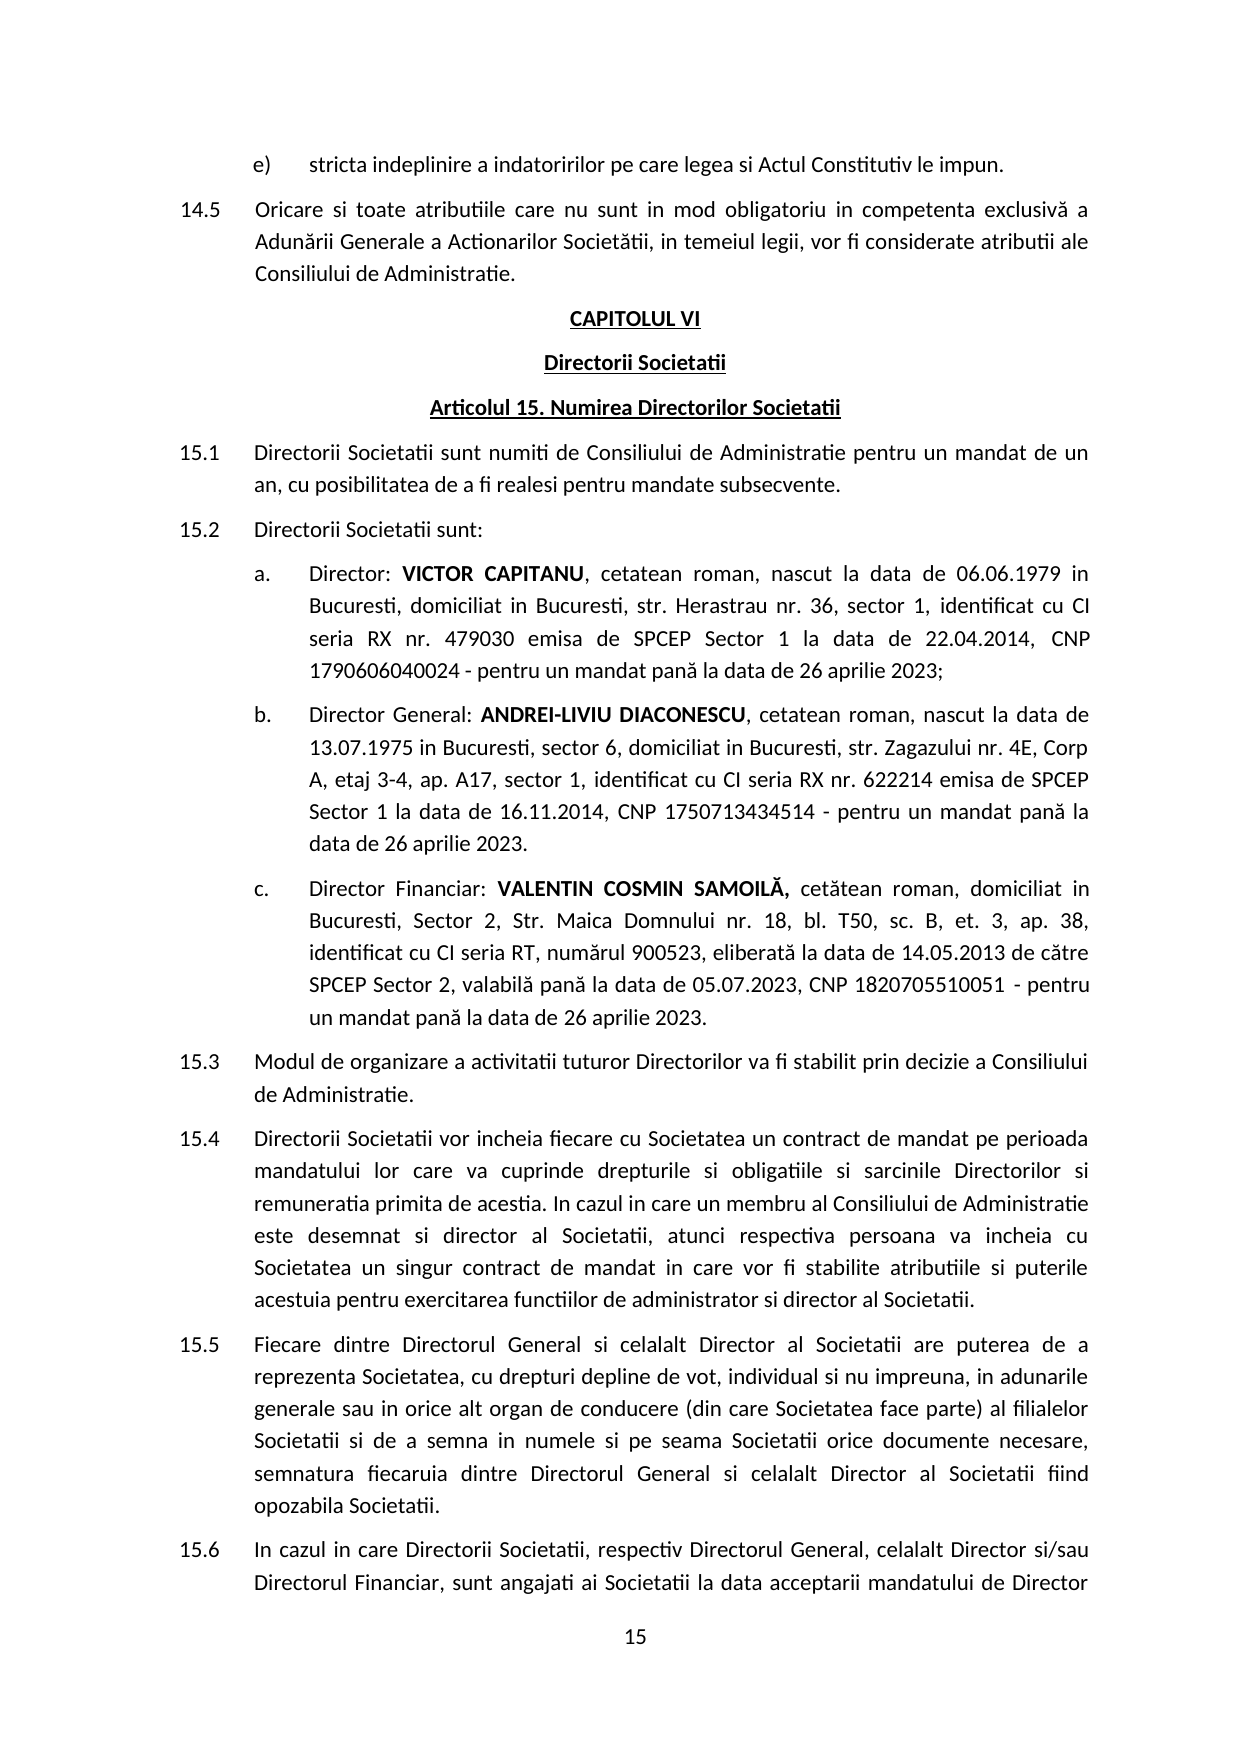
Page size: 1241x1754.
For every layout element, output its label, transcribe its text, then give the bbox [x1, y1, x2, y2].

subtitle Directorii Societatii [180, 348, 1090, 376]
subtitle CAPITOLUL VI [180, 304, 1090, 332]
list Modul de organizare a activitatii tuturor Directorilor va fi stabilit prin decizie a Consiliului de Administratie. [179, 1047, 1090, 1108]
list Directorii Societatii vor incheia fiecare cu Societatea un contract de mandat pe perioada mandatului lor care va cuprinde drepturile si obligatiile si sarcinile Directorilor si remuneratia primita de acestia. In cazul in care un membru al Consiliului de Administratie este desemnat si director al Societatii, atunci respectiva persoana va incheia cu Societatea un singur contract de mandat in care vor fi stabilite atributiile si puterile acestuia pentru exercitarea functiilor de administrator si director al Societatii. [179, 1124, 1090, 1313]
list Director Financiar: VALENTIN COSMIN SAMOILĂ, cetătean roman, domiciliat in Bucuresti, Sector 2, Str. Maica Domnului nr. 18, bl. T50, sc. B, et. 3, ap. 38, identificat cu CI seria RT, numărul 900523, eliberată la data de 14.05.2013 de către SPCEP Sector 2, valabilă pană la data de 05.07.2023, CNP 1820705510051 - pentru un mandat pană la data de 26 aprilie 2023. [254, 874, 1090, 1031]
list Fiecare dintre Directorul General si celalalt Director al Societatii are puterea de a reprezenta Societatea, cu drepturi depline de vot, individual si nu impreuna, in adunarile generale sau in orice alt organ de conducere (din care Societatea face parte) al filialelor Societatii si de a semna in numele si pe seama Societatii orice documente necesare, semnatura fiecaruia dintre Directorul General si celalalt Director al Societatii fiind opozabila Societatii. [179, 1330, 1090, 1519]
text Articolul 15. Numirea Directorilor Societatii [180, 393, 1090, 421]
list stricta indeplinire a indatoririlor pe care legea si Actul Constitutiv le impun. [253, 150, 1090, 178]
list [179, 1536, 1090, 1596]
list Director General: ANDREI-LIVIU DIACONESCU, cetatean roman, nascut la data de 13.07.1975 in Bucuresti, sector 6, domiciliat in Bucuresti, str. Zagazului nr. 4E, Corp A, etaj 3-4, ap. A17, sector 1, identificat cu CI seria RX nr. 622214 emisa de SPCEP Sector 1 la data de 16.11.2014, CNP 1750713434514 - pentru un mandat pană la data de 26 aprilie 2023. [254, 701, 1090, 857]
list Director: VICTOR CAPITANU, cetatean roman, nascut la data de 06.06.1979 in Bucuresti, domiciliat in Bucuresti, str. Herastrau nr. 36, sector 1, identificat cu CI seria RX nr. 479030 emisa de SPCEP Sector 1 la data de 22.04.2014, CNP 1790606040024 - pentru un mandat pană la data de 26 aprilie 2023; [254, 559, 1090, 684]
list Directorii Societatii sunt: [179, 515, 1090, 543]
list Directorii Societatii sunt numiti de Consiliului de Administratie pentru un mandat de un an, cu posibilitatea de a fi realesi pentru mandate subsecvente. [179, 438, 1090, 498]
list Oricare si toate atributiile care nu sunt in mod obligatoriu in competenta exclusivă a Adunării Generale a Actionarilor Societătii, in temeiul legii, vor fi considerate atributii ale Consiliului de Administratie. [180, 195, 1090, 287]
